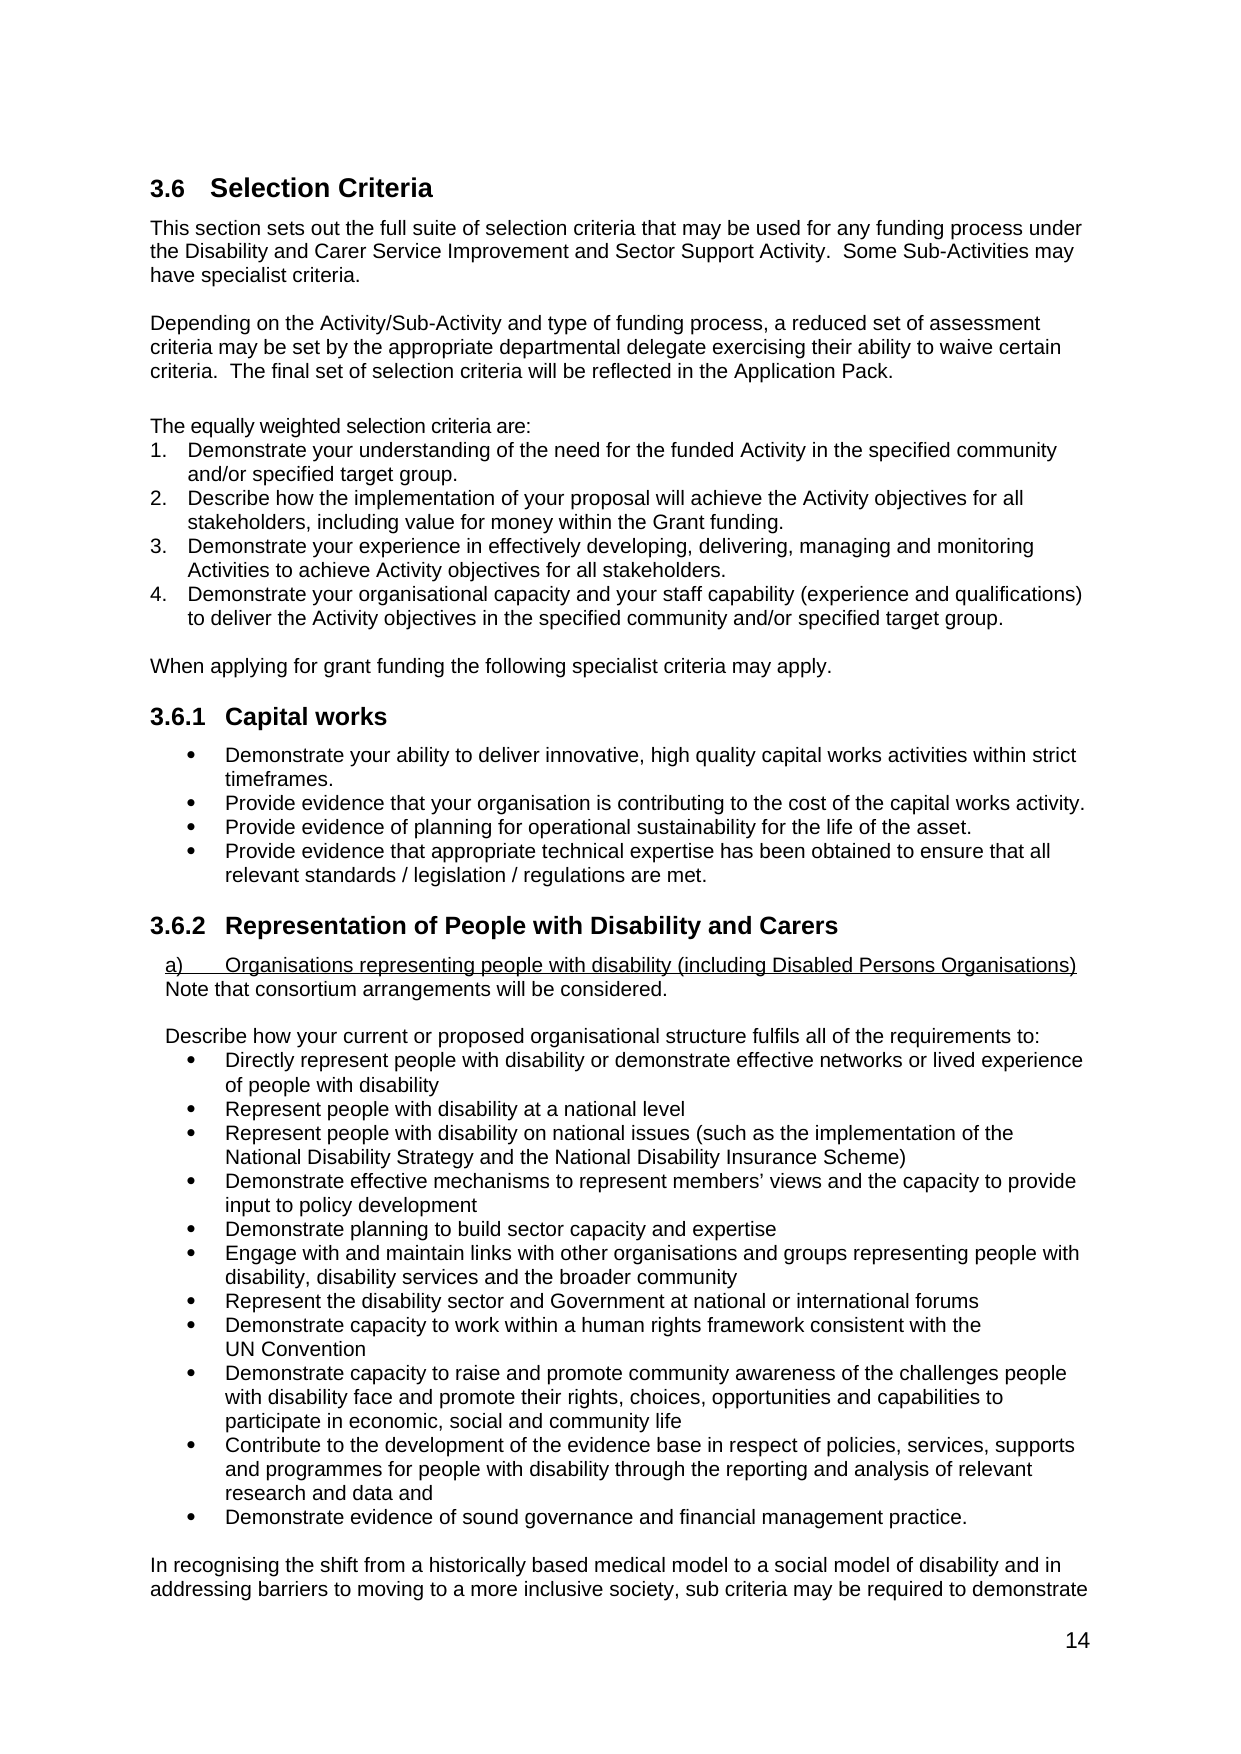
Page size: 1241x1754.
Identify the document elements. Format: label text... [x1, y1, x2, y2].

text The equally weighted selection criteria are: [150, 407, 1090, 438]
text Depending on the Activity/Sub-Activity and type of funding process, a reduced set of assessment criteria may be set by the appropriate departmental delegate exercising their ability to waive certain criteria. The final set of selection criteria will be reflected in the Application Pack. [150, 311, 1090, 383]
list Directly represent people with disability or demonstrate effective networks or lived experience of people with disability [187, 1048, 1090, 1096]
list Demonstrate capacity to work within a human rights framework consistent with the UN Convention [187, 1313, 1090, 1361]
list Contribute to the development of the evidence base in respect of policies, services, supports and programmes for people with disability through the reporting and analysis of relevant research and data and [187, 1433, 1090, 1504]
list Represent people with disability on national issues (such as the implementation of the National Disability Strategy and the National Disability Insurance Scheme) [187, 1120, 1090, 1168]
list Demonstrate your understanding of the need for the funded Activity in the specified community and/or specified target group. [150, 438, 1090, 486]
list Provide evidence that appropriate technical expertise has been obtained to ensure that all relevant standards / legislation / regulations are met. [187, 839, 1090, 887]
subtitle Representation of People with Disability and Carers [150, 911, 1090, 940]
list Engage with and maintain links with other organisations and groups representing people with disability, disability services and the broader community [187, 1241, 1090, 1288]
list Demonstrate planning to build sector capacity and expertise [187, 1216, 1090, 1241]
list Represent the disability sector and Government at national or international forums [187, 1288, 1090, 1313]
list Demonstrate your ability to deliver innovative, high quality capital works activities within strict timeframes. [187, 743, 1090, 791]
text When applying for grant funding the following specialist criteria may apply. [150, 654, 1090, 678]
text Describe how your current or proposed organisational structure fulfils all of the requirements to: [165, 1024, 1090, 1048]
list Demonstrate capacity to raise and promote community awareness of the challenges people with disability face and promote their rights, choices, opportunities and capabilities to participate in economic, social and community life [187, 1361, 1090, 1433]
list Demonstrate evidence of sound governance and financial management practice. [187, 1504, 1090, 1529]
list Provide evidence that your organisation is contributing to the cost of the capital works activity. [187, 791, 1090, 815]
text This section sets out the full suite of selection criteria that may be used for any funding process under the Disability and Carer Service Improvement and Sector Support Activity. Some Sub-Activities may have specialist criteria. [150, 215, 1090, 287]
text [150, 1553, 1090, 1601]
list Demonstrate effective mechanisms to represent members’ views and the capacity to provide input to policy development [187, 1168, 1090, 1216]
list Demonstrate your organisational capacity and your staff capability (experience and qualifications) to deliver the Activity objectives in the specified community and/or specified target group. [150, 582, 1090, 630]
text a) Organisations representing people with disability (including Disabled Persons Organisations) [165, 952, 1090, 976]
list Provide evidence of planning for operational sustainability for the life of the asset. [187, 815, 1090, 839]
subtitle Capital works [150, 702, 1090, 731]
list Describe how the implementation of your proposal will achieve the Activity objectives for all stakeholders, including value for money within the Grant funding. [150, 486, 1090, 534]
list Represent people with disability at a national level [187, 1096, 1090, 1120]
list Demonstrate your experience in effectively developing, delivering, managing and monitoring Activities to achieve Activity objectives for all stakeholders. [150, 534, 1090, 582]
subtitle Selection Criteria [150, 172, 1090, 203]
text Note that consortium arrangements will be considered. [165, 976, 1090, 1000]
